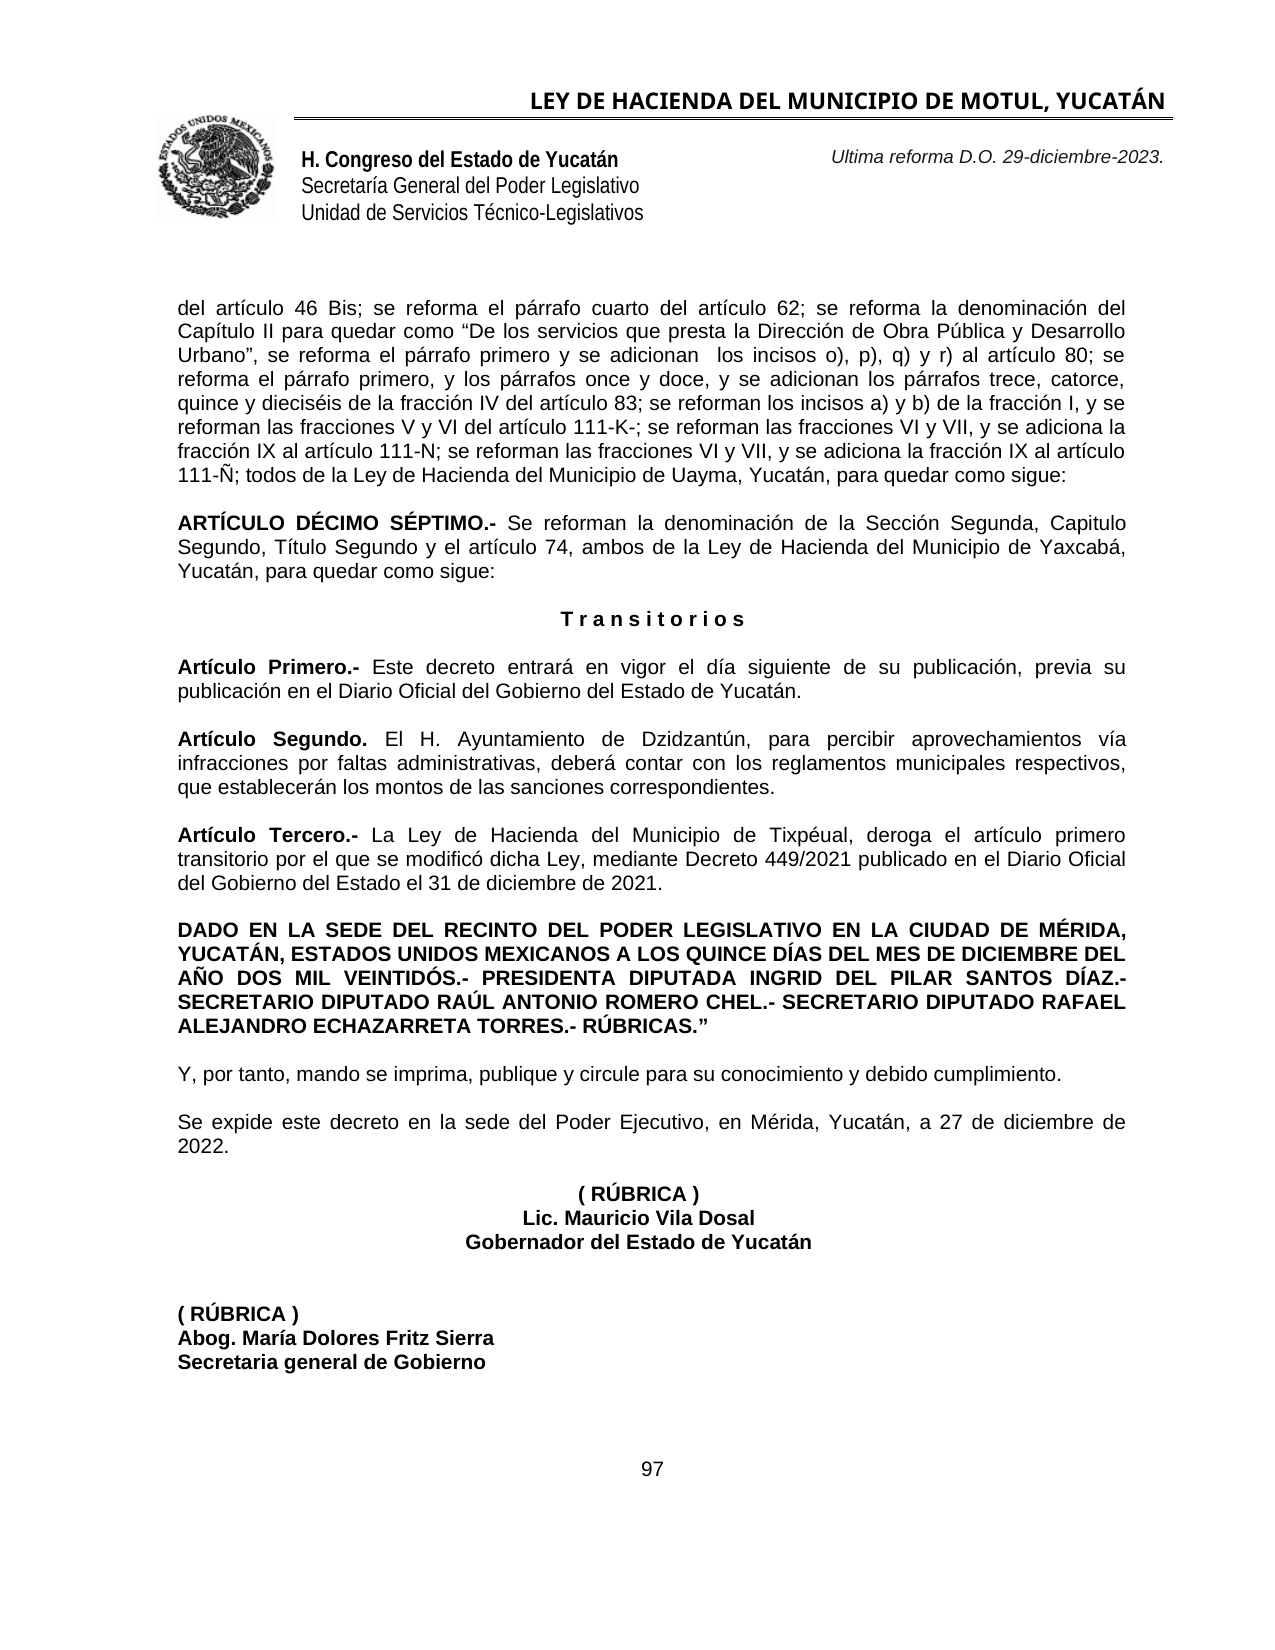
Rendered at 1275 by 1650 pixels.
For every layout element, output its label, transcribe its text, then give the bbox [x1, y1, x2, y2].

text ARTÍCULO DÉCIMO SÉPTIMO.- Se reforman la denominación de la Sección Segunda, Capitulo Segundo, Título Segundo y el artículo 74, ambos de la Ley de Hacienda del Municipio de Yaxcabá, Yucatán, para quedar como sigue: [177, 511, 1127, 583]
text ( RÚBRICA ) [177, 1182, 1100, 1206]
text Abog. María Dolores Fritz Sierra [177, 1326, 1100, 1349]
text T r a n s i t o r i o s [177, 607, 1127, 631]
text Artículo Primero.- Este decreto entrará en vigor el día siguiente de su publicación, previa su publicación en el Diario Oficial del Gobierno del Estado de Yucatán. [177, 655, 1127, 703]
text DADO EN LA SEDE DEL RECINTO DEL PODER LEGISLATIVO EN LA CIUDAD DE MÉRIDA, YUCATÁN, ESTADOS UNIDOS MEXICANOS A LOS QUINCE DÍAS DEL MES DE DICIEMBRE DEL AÑO DOS MIL VEINTIDÓS.- PRESIDENTA DIPUTADA INGRID DEL PILAR SANTOS DÍAZ.- SECRETARIO DIPUTADO RAÚL ANTONIO ROMERO CHEL.- SECRETARIO DIPUTADO RAFAEL ALEJANDRO ECHAZARRETA TORRES.- RÚBRICAS.” [177, 918, 1127, 1038]
text Artículo Tercero.- La Ley de Hacienda del Municipio de Tixpéual, deroga el artículo primero transitorio por el que se modificó dicha Ley, mediante Decreto 449/2021 publicado en el Diario Oficial del Gobierno del Estado el 31 de diciembre de 2021. [177, 822, 1127, 894]
text Gobernador del Estado de Yucatán [177, 1230, 1100, 1254]
text Y, por tanto, mando se imprima, publique y circule para su conocimiento y debido cumplimiento. [177, 1062, 1127, 1086]
text Se expide este decreto en la sede del Poder Ejecutivo, en Mérida, Yucatán, a 27 de diciembre de 2022. [177, 1110, 1127, 1158]
text Artículo Segundo. El H. Ayuntamiento de Dzidzantún, para percibir aprovechamientos vía infracciones por faltas administrativas, deberá contar con los reglamentos municipales respectivos, que establecerán los montos de las sanciones correspondientes. [177, 727, 1127, 798]
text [177, 295, 1127, 487]
text Lic. Mauricio Vila Dosal [177, 1206, 1100, 1230]
text Secretaria general de Gobierno [177, 1349, 1127, 1373]
text ( RÚBRICA ) [177, 1302, 1100, 1326]
